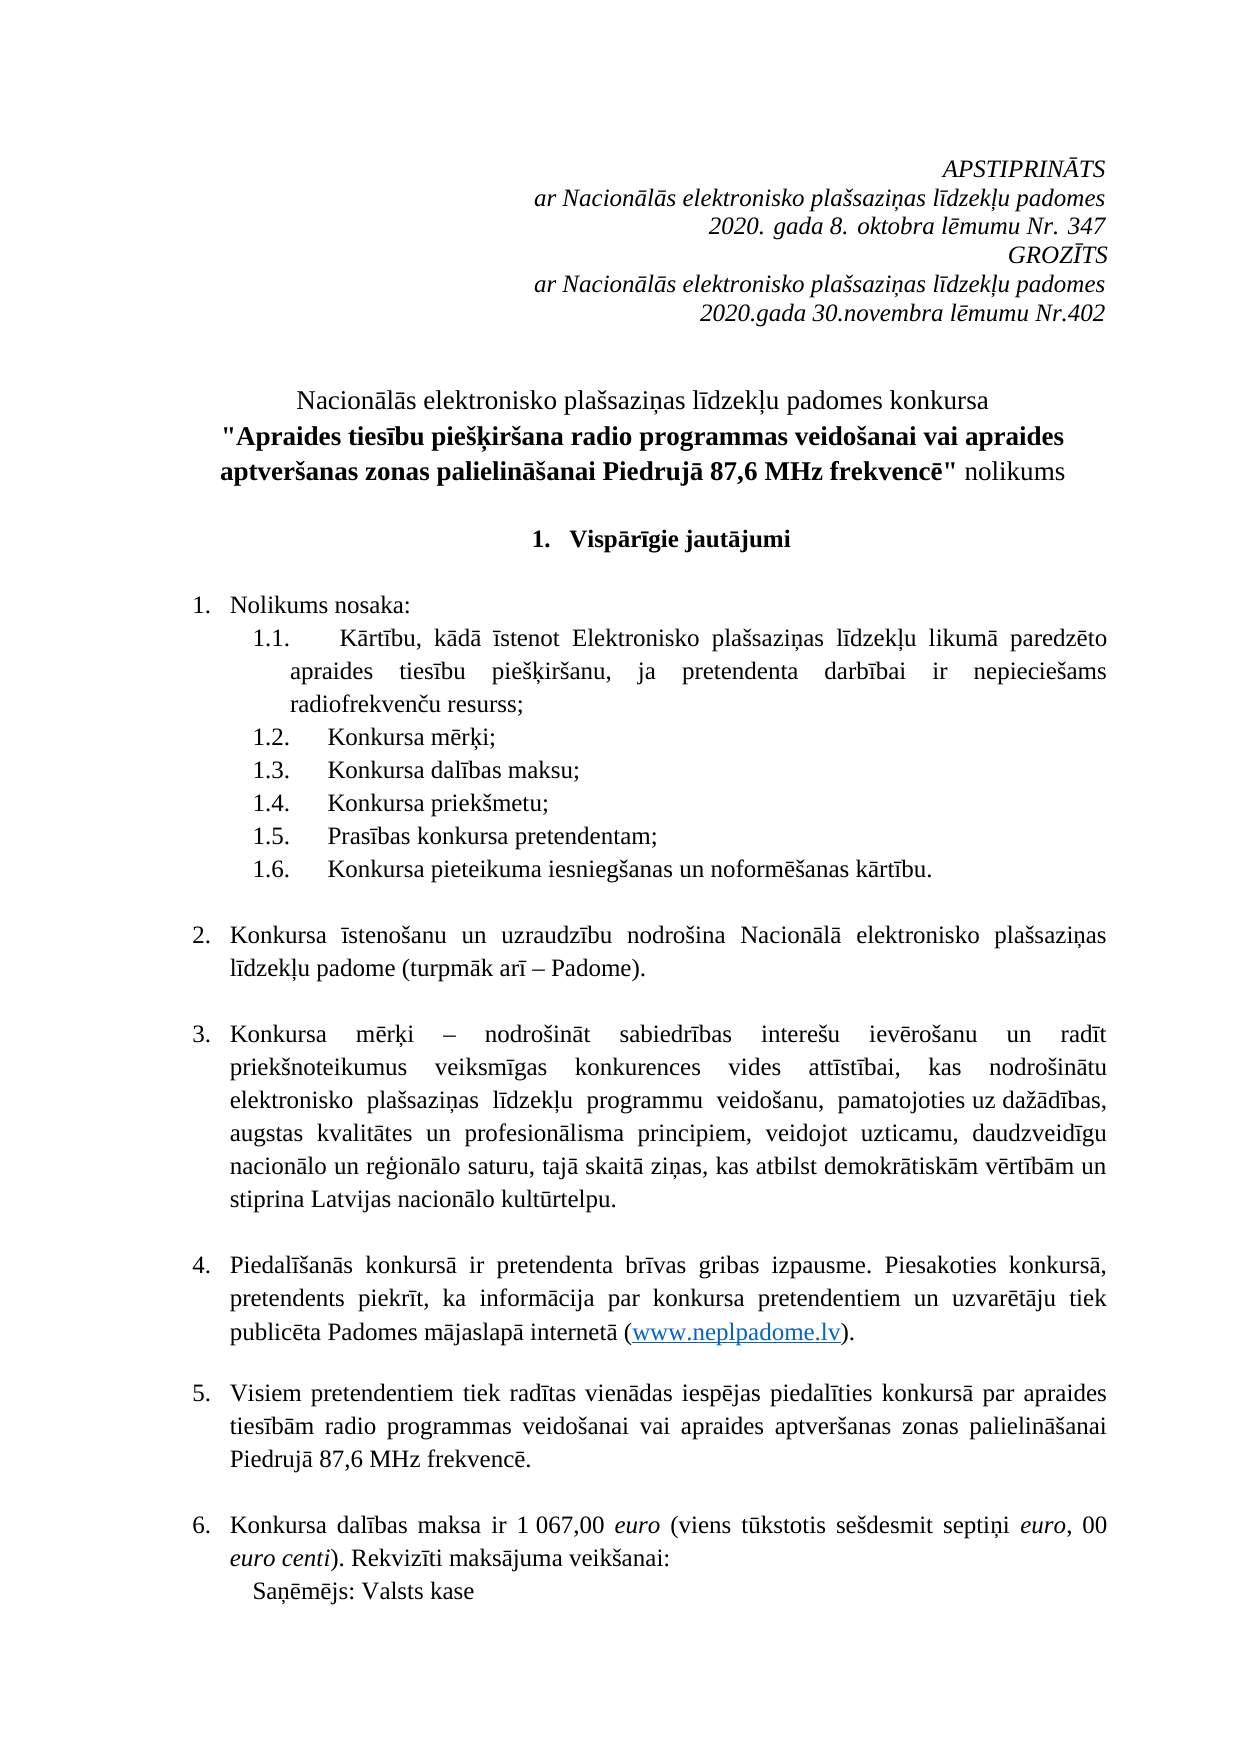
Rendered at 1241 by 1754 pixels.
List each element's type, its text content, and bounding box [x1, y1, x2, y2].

list Konkursa pieteikuma iesniegšanas un noformēšanas kārtību. [252, 854, 1107, 883]
list Konkursa dalības maksa ir 1 067,00 euro (viens tūkstotis sešdesmit septiņi euro, 00 euro centi). Rekvizīti maksājuma veikšanai: [192, 1510, 1107, 1572]
text 2020.gada 30.novembra lēmumu Nr.402 [177, 298, 1107, 326]
list Nolikums nosaka: [192, 590, 1107, 619]
text GROZĪTS [177, 240, 1107, 269]
list Konkursa mērķi – nodrošināt sabiedrības interešu ievērošanu un radīt priekšnoteikumus veiksmīgas konkurences vides attīstībai, kas nodrošinātu elektronisko plašsaziņas līdzekļu programmu veidošanu, pamatojoties uz dažādības, augstas kvalitātes un profesionālisma principiem, veidojot uzticamu, daudzveidīgu nacionālo un reģionālo saturu, tajā skaitā ziņas, kas atbilst demokrātiskām vērtībām un stiprina Latvijas nacionālo kultūrtelpu. [192, 1019, 1107, 1213]
text ar Nacionālās elektronisko plašsaziņas līdzekļu padomes [177, 269, 1107, 298]
text "Apraides tiesību piešķiršana radio programmas veidošanai vai apraides aptveršanas zonas palielināšanai Piedrujā 87,6 MHz frekvencē" nolikums [177, 419, 1107, 486]
list Konkursa priekšmetu; [252, 788, 1107, 817]
text 2020. gada 8. oktobra lēmumu Nr. 347 [177, 211, 1107, 240]
list Konkursa mērķi; [252, 722, 1107, 751]
list Piedalīšanās konkursā ir pretendenta brīvas gribas izpausme. Piesakoties konkursā, pretendents piekrīt, ka informācija par konkursa pretendentiem un uzvarētāju tiek publicēta Padomes mājaslapā internetā (www.neplpadome.lv). [192, 1251, 1107, 1345]
list Konkursa dalības maksu; [252, 755, 1107, 784]
list Konkursa īstenošanu un uzraudzību nodrošina Nacionālā elektronisko plašsaziņas līdzekļu padome (turpmāk arī – Padome). [192, 920, 1107, 982]
list Visiem pretendentiem tiek radītas vienādas iespējas piedalīties konkursā par apraides tiesībām radio programmas veidošanai vai apraides aptveršanas zonas palielināšanai Piedrujā 87,6 MHz frekvencē. [192, 1378, 1107, 1473]
text ar Nacionālās elektronisko plašsaziņas līdzekļu padomes [177, 183, 1107, 211]
list Vispārīgie jautājumi [215, 524, 1107, 553]
text Saņēmējs: Valsts kase [252, 1576, 1107, 1605]
text APSTIPRINĀTS [177, 154, 1107, 183]
list Kārtību, kādā īstenot Elektronisko plašsaziņas līdzekļu likumā paredzēto apraides tiesību piešķiršanu, ja pretendenta darbībai ir nepieciešams radiofrekvenču resurss; [252, 623, 1107, 718]
list Prasības konkursa pretendentam; [252, 821, 1107, 850]
text Nacionālās elektronisko plašsaziņas līdzekļu padomes konkursa [177, 384, 1107, 415]
